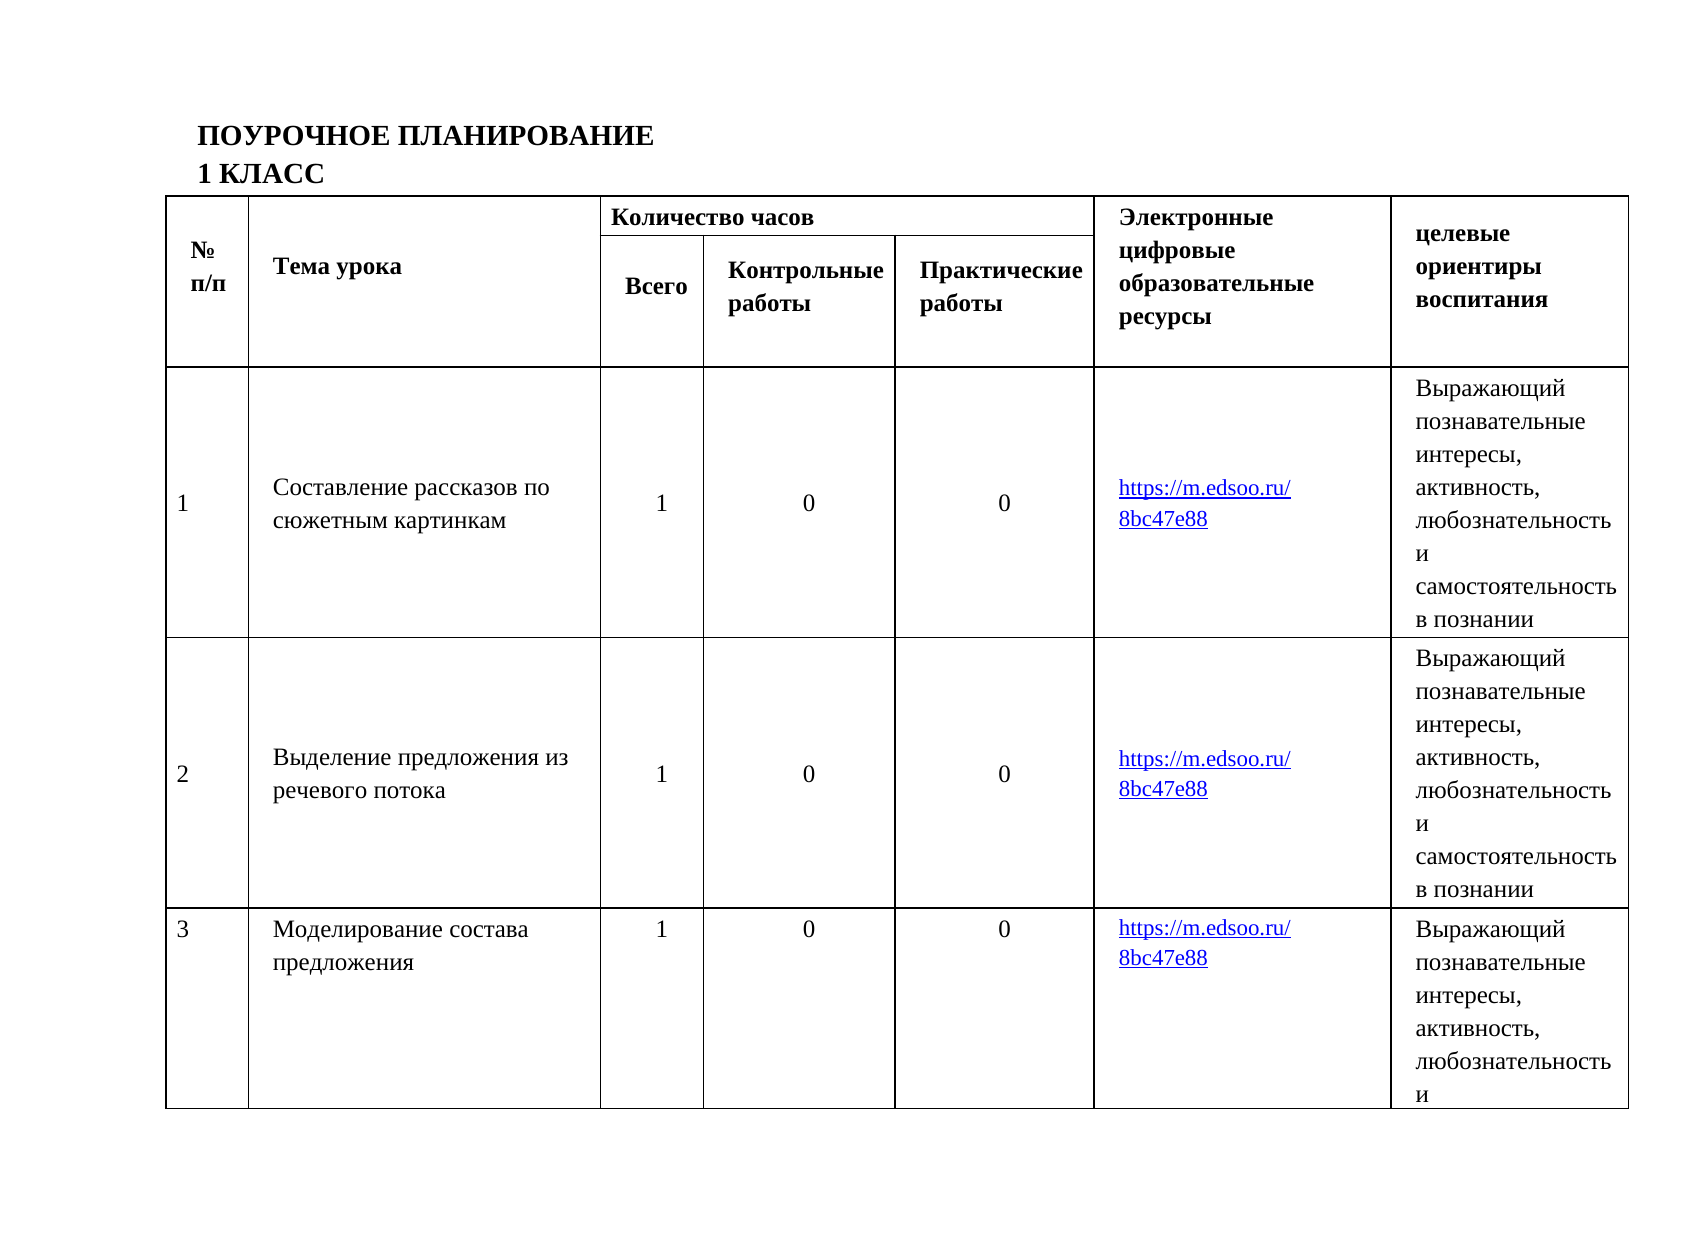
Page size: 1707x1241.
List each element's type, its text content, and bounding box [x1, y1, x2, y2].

table_cell Выражающий познавательные интересы, активность, любознательность и самостоятельность в познании [1392, 368, 1628, 636]
table_cell 3 [167, 909, 248, 1108]
table_header № п/п [167, 197, 248, 366]
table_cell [249, 909, 600, 1108]
table_cell 0 [704, 368, 894, 636]
table_cell 2 [167, 638, 248, 907]
table_cell https://m.edsoo.ru/8bc47e88 [1095, 368, 1390, 636]
table_cell Составление рассказов по сюжетным картинкам [249, 368, 600, 636]
table_header Тема урока [249, 197, 600, 366]
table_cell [1095, 909, 1390, 1108]
table_cell Выделение предложения из речевого потока [249, 638, 600, 907]
table_cell 1 [601, 368, 703, 636]
table_cell 0 [896, 638, 1093, 907]
text 1 КЛАСС [190, 157, 1618, 190]
table_cell 0 [896, 368, 1093, 636]
table_cell Всего [601, 236, 703, 366]
table_cell 1 [167, 368, 248, 636]
text ПОУРОЧНОЕ ПЛАНИРОВАНИЕ [190, 118, 1618, 152]
table_cell Выражающий познавательные интересы, активность, любознательность и самостоятельность в познании [1392, 638, 1628, 907]
table_header целевые ориентиры воспитания [1392, 197, 1628, 366]
table_header Электронные цифровые образовательные ресурсы [1095, 197, 1390, 366]
table_cell 0 [704, 909, 894, 1108]
table_cell 0 [704, 638, 894, 907]
table_cell 1 [601, 638, 703, 907]
table_cell 1 [601, 909, 703, 1108]
table_cell https://m.edsoo.ru/8bc47e88 [1095, 638, 1390, 907]
table_cell Практические работы [896, 236, 1093, 366]
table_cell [1392, 909, 1628, 1108]
table_cell 0 [896, 909, 1093, 1108]
table_cell Контрольные работы [704, 236, 894, 366]
table_header Количество часов [601, 197, 1093, 234]
